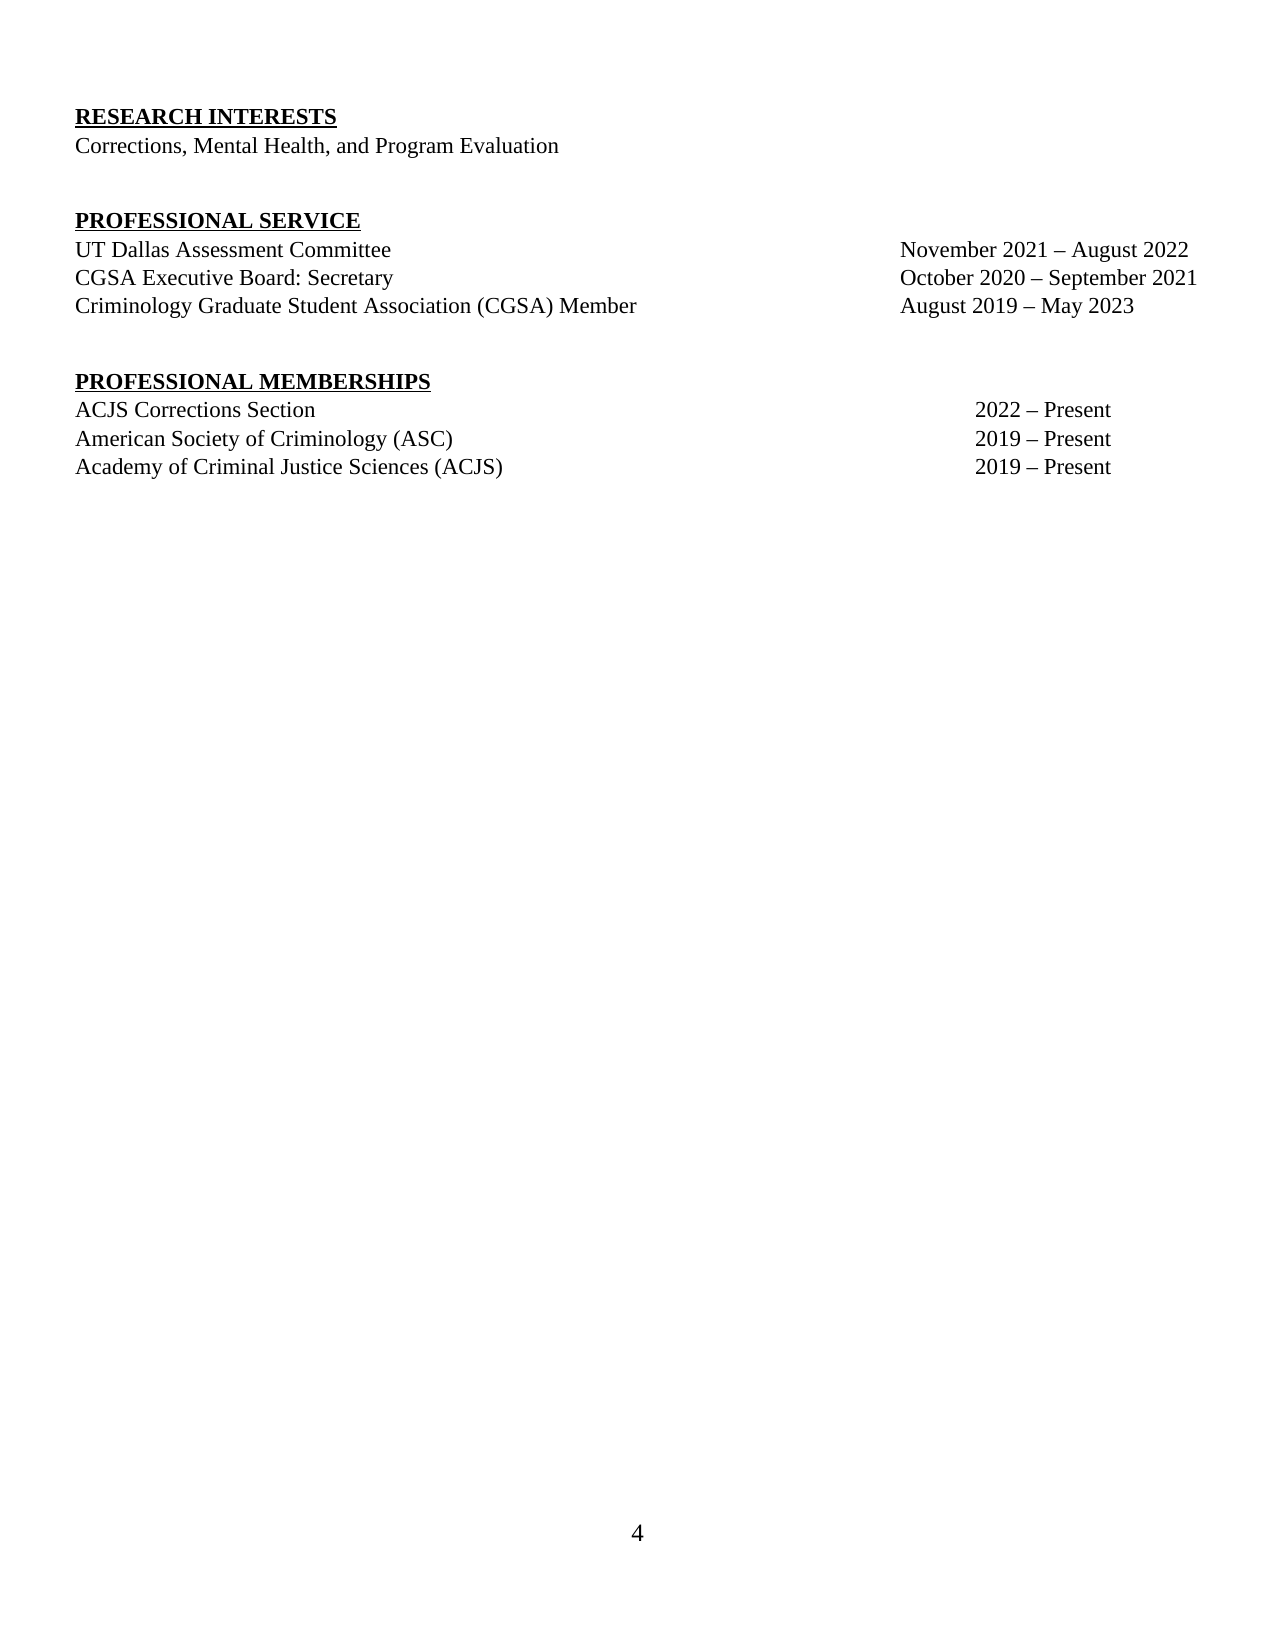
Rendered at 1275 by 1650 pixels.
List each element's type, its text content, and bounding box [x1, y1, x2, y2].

text RESEARCH INTERESTS Corrections, Mental Health, and Program Evaluation [75, 75, 1200, 188]
text PROFESSIONAL SERVICE UT Dallas Assessment Committee November 2021 – August 2022 CGSA Executive Board: Secretary October 2020 – September 2021 Criminology Graduate Student Association (CGSA) Member August 2019 – May 2023 [75, 207, 1200, 349]
text PROFESSIONAL MEMBERSHIPS ACJS Corrections Section 2022 – Present American Society of Criminology (ASC) 2019 – Present Academy of Criminal Justice Sciences (ACJS) 2019 – Present [75, 368, 1200, 510]
